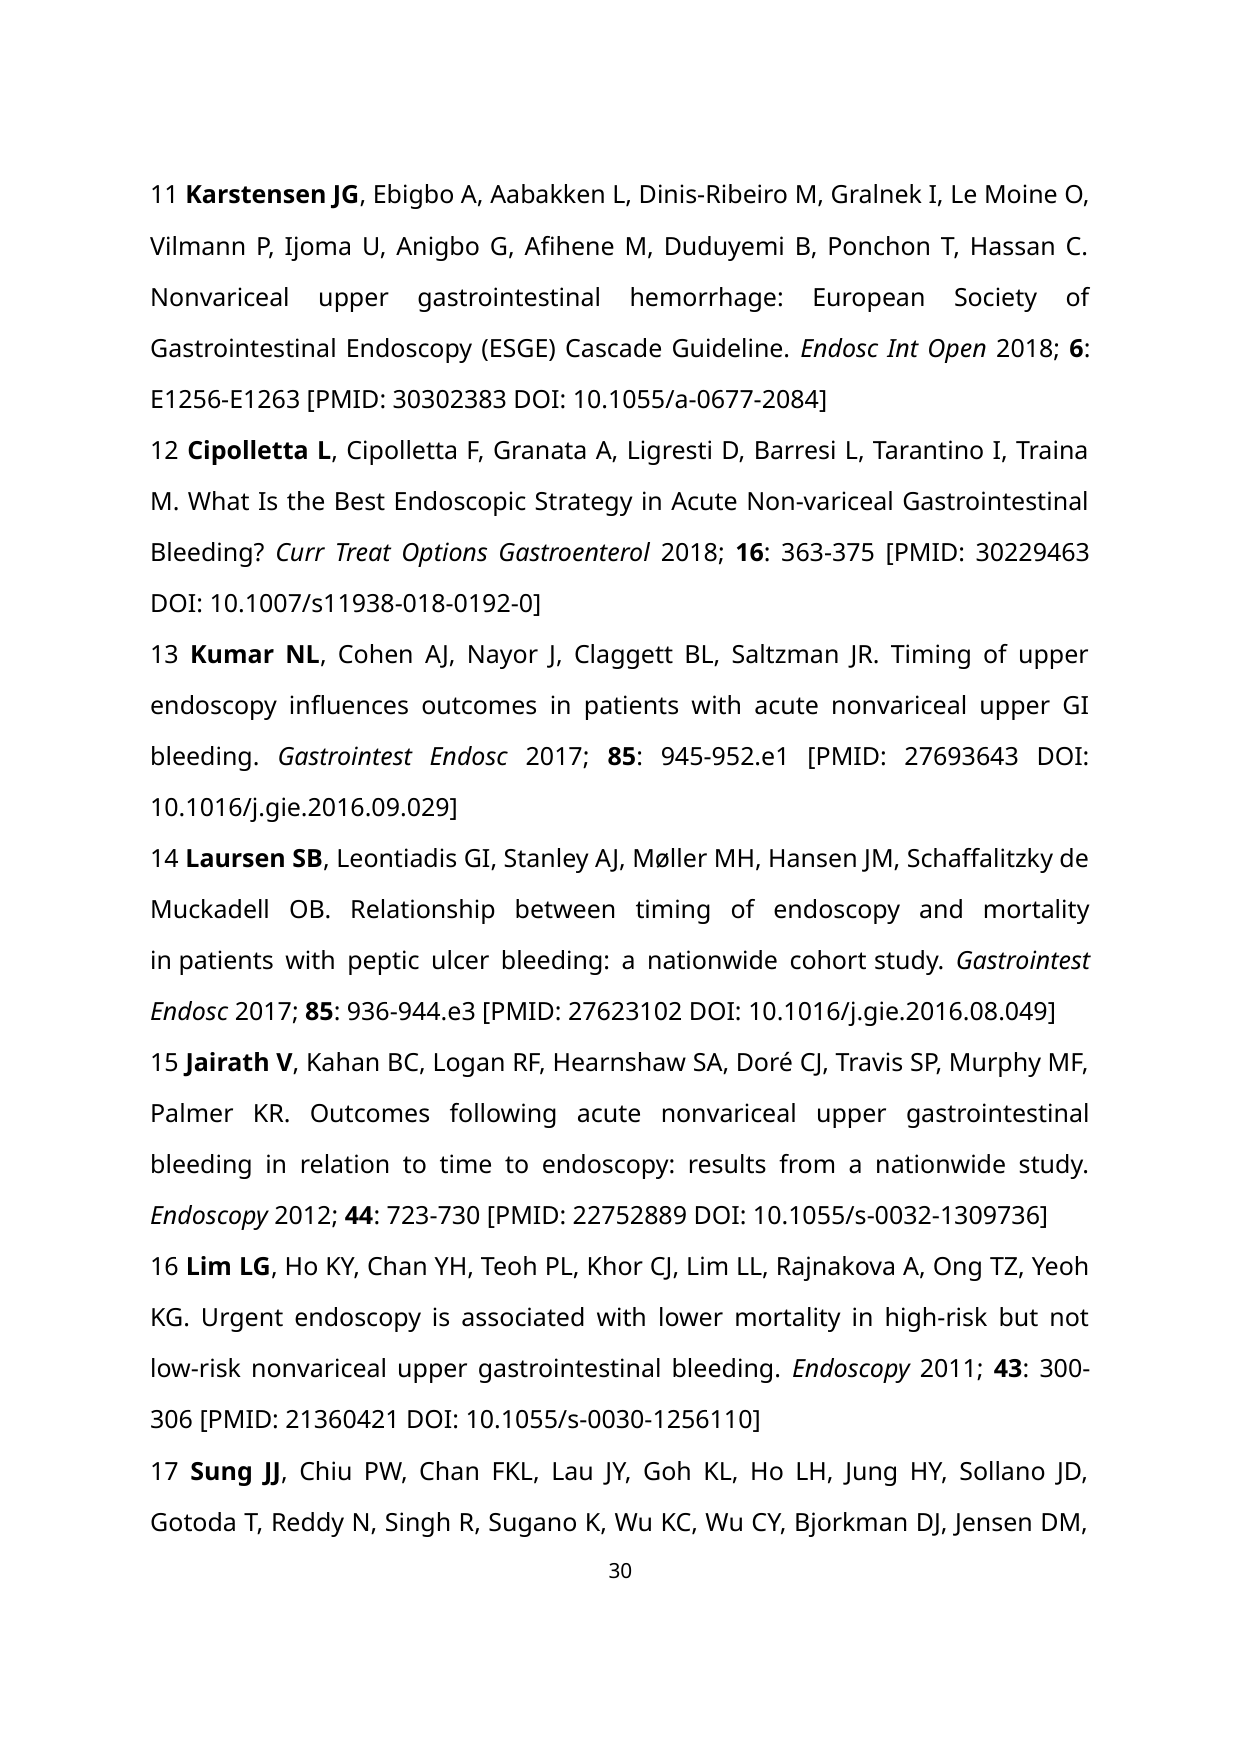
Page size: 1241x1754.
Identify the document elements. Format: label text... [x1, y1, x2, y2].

text 14 Laursen SB, Leontiadis GI, Stanley AJ, Møller MH, Hansen JM, Schaffalitzky de Muckadell OB. Relationship between timing of endoscopy and mortality in patients with peptic ulcer bleeding: a nationwide cohort study. Gastrointest Endosc 2017; 85: 936-944.e3 [PMID: 27623102 DOI: 10.1016/j.gie.2016.08.049] [150, 841, 1090, 1028]
text 12 Cipolletta L, Cipolletta F, Granata A, Ligresti D, Barresi L, Tarantino I, Traina M. What Is the Best Endoscopic Strategy in Acute Non-variceal Gastrointestinal Bleeding? Curr Treat Options Gastroenterol 2018; 16: 363-375 [PMID: 30229463 DOI: 10.1007/s11938-018-0192-0] [150, 432, 1090, 619]
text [150, 1453, 1090, 1538]
text 11 Karstensen JG, Ebigbo A, Aabakken L, Dinis-Ribeiro M, Gralnek I, Le Moine O, Vilmann P, Ijoma U, Anigbo G, Afihene M, Duduyemi B, Ponchon T, Hassan C. Nonvariceal upper gastrointestinal hemorrhage: European Society of Gastrointestinal Endoscopy (ESGE) Cascade Guideline. Endosc Int Open 2018; 6: E1256-E1263 [PMID: 30302383 DOI: 10.1055/a-0677-2084] [150, 177, 1090, 415]
text 15 Jairath V, Kahan BC, Logan RF, Hearnshaw SA, Doré CJ, Travis SP, Murphy MF, Palmer KR. Outcomes following acute nonvariceal upper gastrointestinal bleeding in relation to time to endoscopy: results from a nationwide study. Endoscopy 2012; 44: 723-730 [PMID: 22752889 DOI: 10.1055/s-0032-1309736] [150, 1045, 1090, 1232]
text 13 Kumar NL, Cohen AJ, Nayor J, Claggett BL, Saltzman JR. Timing of upper endoscopy influences outcomes in patients with acute nonvariceal upper GI bleeding. Gastrointest Endosc 2017; 85: 945-952.e1 [PMID: 27693643 DOI: 10.1016/j.gie.2016.09.029] [150, 637, 1090, 824]
text 16 Lim LG, Ho KY, Chan YH, Teoh PL, Khor CJ, Lim LL, Rajnakova A, Ong TZ, Yeoh KG. Urgent endoscopy is associated with lower mortality in high-risk but not low-risk nonvariceal upper gastrointestinal bleeding. Endoscopy 2011; 43: 300-306 [PMID: 21360421 DOI: 10.1055/s-0030-1256110] [150, 1249, 1090, 1436]
